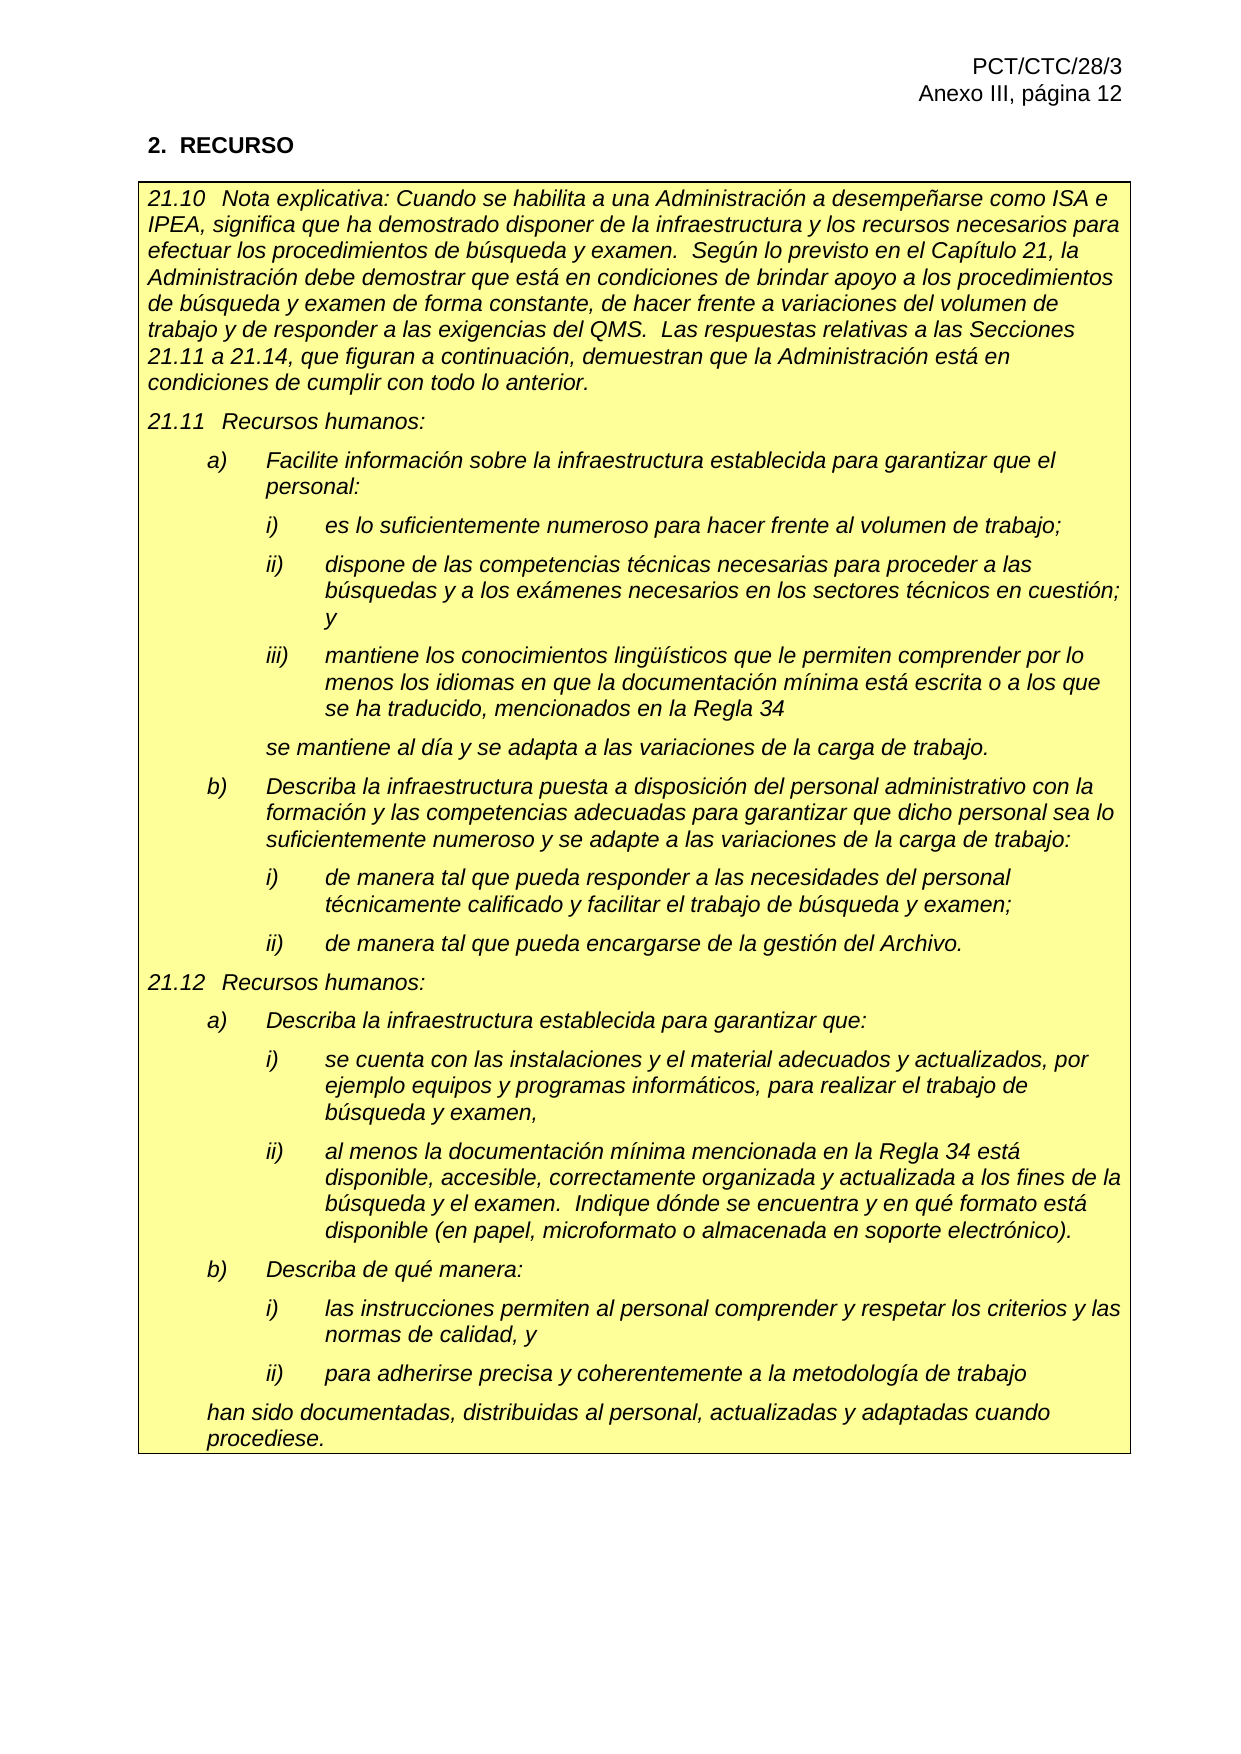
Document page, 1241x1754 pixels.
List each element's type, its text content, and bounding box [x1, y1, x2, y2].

text i) de manera tal que pueda responder a las necesidades del personal técnicamente calificado y facilitar el trabajo de búsqueda y examen; [139, 861, 1130, 917]
text iii) mantiene los conocimientos lingüísticos que le permiten comprender por lo menos los idiomas en que la documentación mínima está escrita o a los que se ha traducido, mencionados en la Regla 34 [139, 639, 1130, 721]
text 21.11 Recursos humanos: [139, 405, 1130, 434]
text b) Describa de qué manera: [139, 1252, 1130, 1282]
text a) Describa la infraestructura establecida para garantizar que: [139, 1004, 1130, 1034]
text 21.10 Nota explicativa: Cuando se habilita a una Administración a desempeñarse como ISA e IPEA, significa que ha demostrado disponer de la infraestructura y los recursos necesarios para efectuar los procedimientos de búsqueda y examen. Según lo previsto en el Capítulo 21, la Administración debe demostrar que está en condiciones de brindar apoyo a los procedimientos de búsqueda y examen de forma constante, de hacer frente a variaciones del volumen de trabajo y de responder a las exigencias del QMS. Las respuestas relativas a las Secciones 21.11 a 21.14, que figuran a continuación, demuestran que la Administración está en condiciones de cumplir con todo lo anterior. [139, 183, 1130, 395]
text b) Describa la infraestructura puesta a disposición del personal administrativo con la formación y las competencias adecuadas para garantizar que dicho personal sea lo suficientemente numeroso y se adapte a las variaciones de la carga de trabajo: [139, 770, 1130, 852]
text ii) de manera tal que pueda encargarse de la gestión del Archivo. [139, 926, 1130, 956]
text a) Facilite información sobre la infraestructura establecida para garantizar que el personal: [139, 444, 1130, 499]
text ii) para adherirse precisa y coherentemente a la metodología de trabajo [139, 1357, 1130, 1386]
text i) se cuenta con las instalaciones y el material adecuados y actualizados, por ejemplo equipos y programas informáticos, para realizar el trabajo de búsqueda y examen, [139, 1043, 1130, 1125]
text i) es lo suficientemente numeroso para hacer frente al volumen de trabajo; [139, 509, 1130, 538]
text ii) al menos la documentación mínima mencionada en la Regla 34 está disponible, accesible, correctamente organizada y actualizada a los fines de la búsqueda y el examen. Indique dónde se encuentra y en qué formato está disponible (en papel, microformato o almacenada en soporte electrónico). [139, 1134, 1130, 1243]
text han sido documentadas, distribuidas al personal, actualizadas y adaptadas cuando procediese. [139, 1395, 1130, 1453]
text ii) dispone de las competencias técnicas necesarias para proceder a las búsquedas y a los exámenes necesarios en los sectores técnicos en cuestión; y [139, 548, 1130, 630]
list 2. RECURSO [148, 132, 1122, 158]
text 21.12 Recursos humanos: [139, 965, 1130, 995]
text se mantiene al día y se adapta a las variaciones de la carga de trabajo. [139, 731, 1130, 760]
text i) las instrucciones permiten al personal comprender y respetar los criterios y las normas de calidad, y [139, 1291, 1130, 1347]
